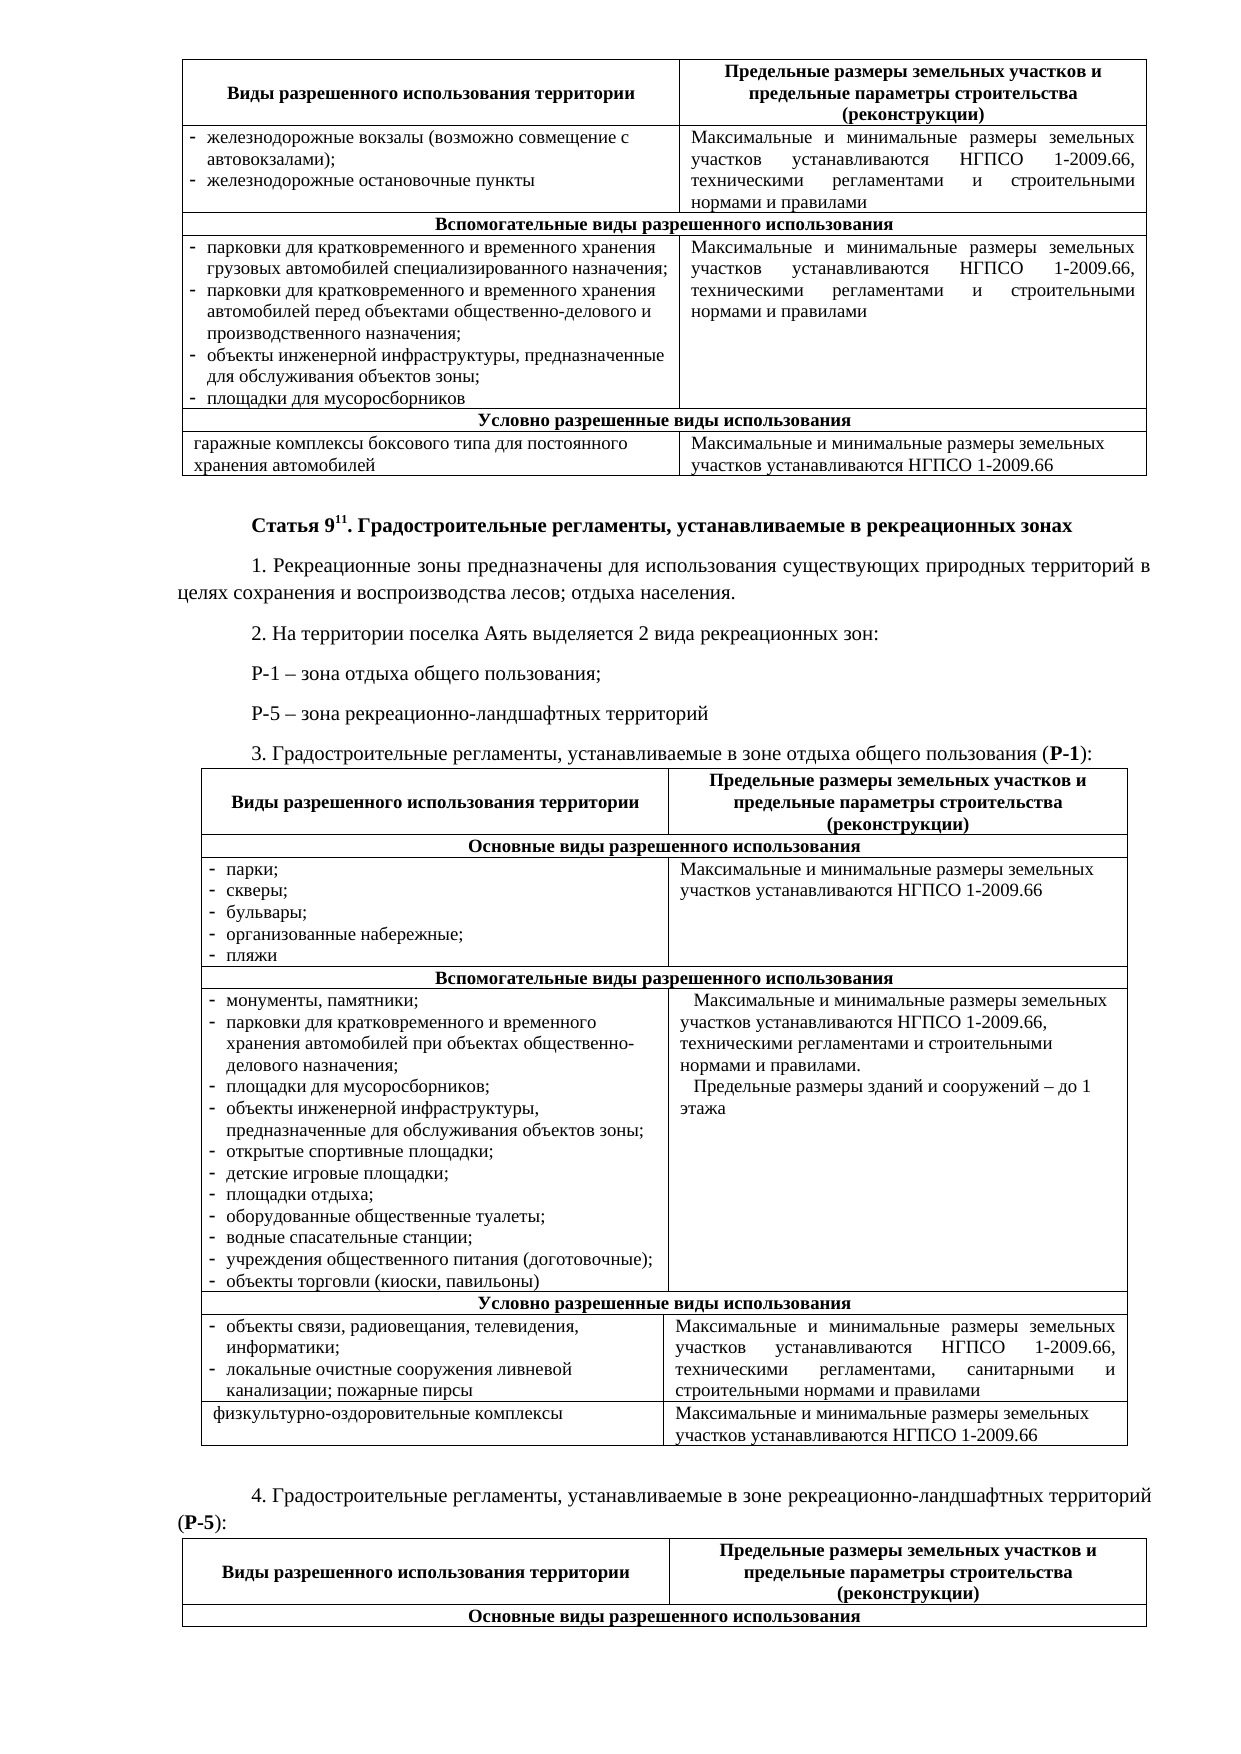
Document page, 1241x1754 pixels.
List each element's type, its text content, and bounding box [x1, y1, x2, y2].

table_cell Вспомогательные виды разрешенного использования [183, 213, 1146, 235]
text Статья 911. Градостроительные регламенты, устанавливаемые в рекреационных зонах [177, 513, 1152, 537]
table_cell Вспомогательные виды разрешенного использования [202, 967, 1127, 988]
table_cell парковки для кратковременного и временного хранения грузовых автомобилей специализированного назначения; парковки для кратковременного и временного хранения автомобилей перед объектами общественно-делового и производственного назначения; объекты инженерной инфраструктуры, предназначенные для обслуживания объектов зоны; площадки для мусоросборников [183, 236, 679, 408]
text 4. Градостроительные регламенты, устанавливаемые в зоне рекреационно-ландшафтных территорий (Р-5): [177, 1483, 1152, 1534]
table_cell Условно разрешенные виды использования [202, 1292, 1127, 1314]
table_cell объекты связи, радиовещания, телевидения, информатики; локальные очистные сооружения ливневой канализации; пожарные пирсы [202, 1315, 663, 1401]
text 1. Рекреационные зоны предназначены для использования существующих природных территорий в целях сохранения и воспроизводства лесов; отдыха населения. [177, 553, 1152, 604]
table_cell Максимальные и минимальные размеры земельных участков устанавливаются НГПСО 1-2009.66, техническими регламентами и строительными нормами и правилами [680, 236, 1146, 408]
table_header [680, 60, 1146, 125]
table_cell Основные виды разрешенного использования [183, 1605, 1146, 1626]
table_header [183, 60, 679, 125]
table_cell монументы, памятники; парковки для кратковременного и временного хранения автомобилей при объектах общественно-делового назначения; площадки для мусоросборников; объекты инженерной инфраструктуры, предназначенные для обслуживания объектов зоны; открытые спортивные площадки; детские игровые площадки; площадки отдыха; оборудованные общественные туалеты; водные спасательные станции; учреждения общественного питания (доготовочные); объекты торговли (киоски, павильоны) [202, 989, 668, 1291]
table_cell Максимальные и минимальные размеры земельных участков устанавливаются НГПСО 1-2009.66 [664, 1402, 1127, 1445]
table_cell Условно разрешенные виды использования [183, 409, 1146, 431]
table_cell физкультурно-оздоровительные комплексы [202, 1402, 663, 1445]
table_header Виды разрешенного использования территории [202, 769, 668, 834]
table_cell Основные виды разрешенного использования [202, 835, 1127, 857]
text 3. Градостроительные регламенты, устанавливаемые в зоне отдыха общего пользования (Р-1): [177, 741, 1152, 765]
table_cell железнодорожные вокзалы (возможно совмещение с автовокзалами); железнодорожные остановочные пункты [183, 126, 679, 212]
table_cell гаражные комплексы боксового типа для постоянного хранения автомобилей [183, 432, 679, 475]
table_cell Максимальные и минимальные размеры земельных участков устанавливаются НГПСО 1-2009.66, техническими регламентами и строительными нормами и правилами. Предельные размеры зданий и сооружений – до 1 этажа [669, 989, 1127, 1291]
table_header Предельные размеры земельных участков и предельные параметры строительства (реконструкции) [669, 769, 1127, 834]
text Р-5 – зона рекреационно-ландшафтных территорий [177, 701, 1152, 725]
table_cell Максимальные и минимальные размеры земельных участков устанавливаются НГПСО 1-2009.66, техническими регламентами, санитарными и строительными нормами и правилами [664, 1315, 1127, 1401]
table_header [670, 1539, 1146, 1604]
text Р-1 – зона отдыха общего пользования; [177, 661, 1152, 684]
table_cell Максимальные и минимальные размеры земельных участков устанавливаются НГПСО 1-2009.66 [669, 858, 1127, 966]
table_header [183, 1539, 669, 1604]
text 2. На территории поселка Аять выделяется 2 вида рекреационных зон: [177, 620, 1152, 644]
table_cell Максимальные и минимальные размеры земельных участков устанавливаются НГПСО 1-2009.66 [680, 432, 1146, 475]
table_cell Максимальные и минимальные размеры земельных участков устанавливаются НГПСО 1-2009.66, техническими регламентами и строительными нормами и правилами [680, 126, 1146, 212]
table_cell парки; скверы; бульвары; организованные набережные; пляжи [202, 858, 668, 966]
